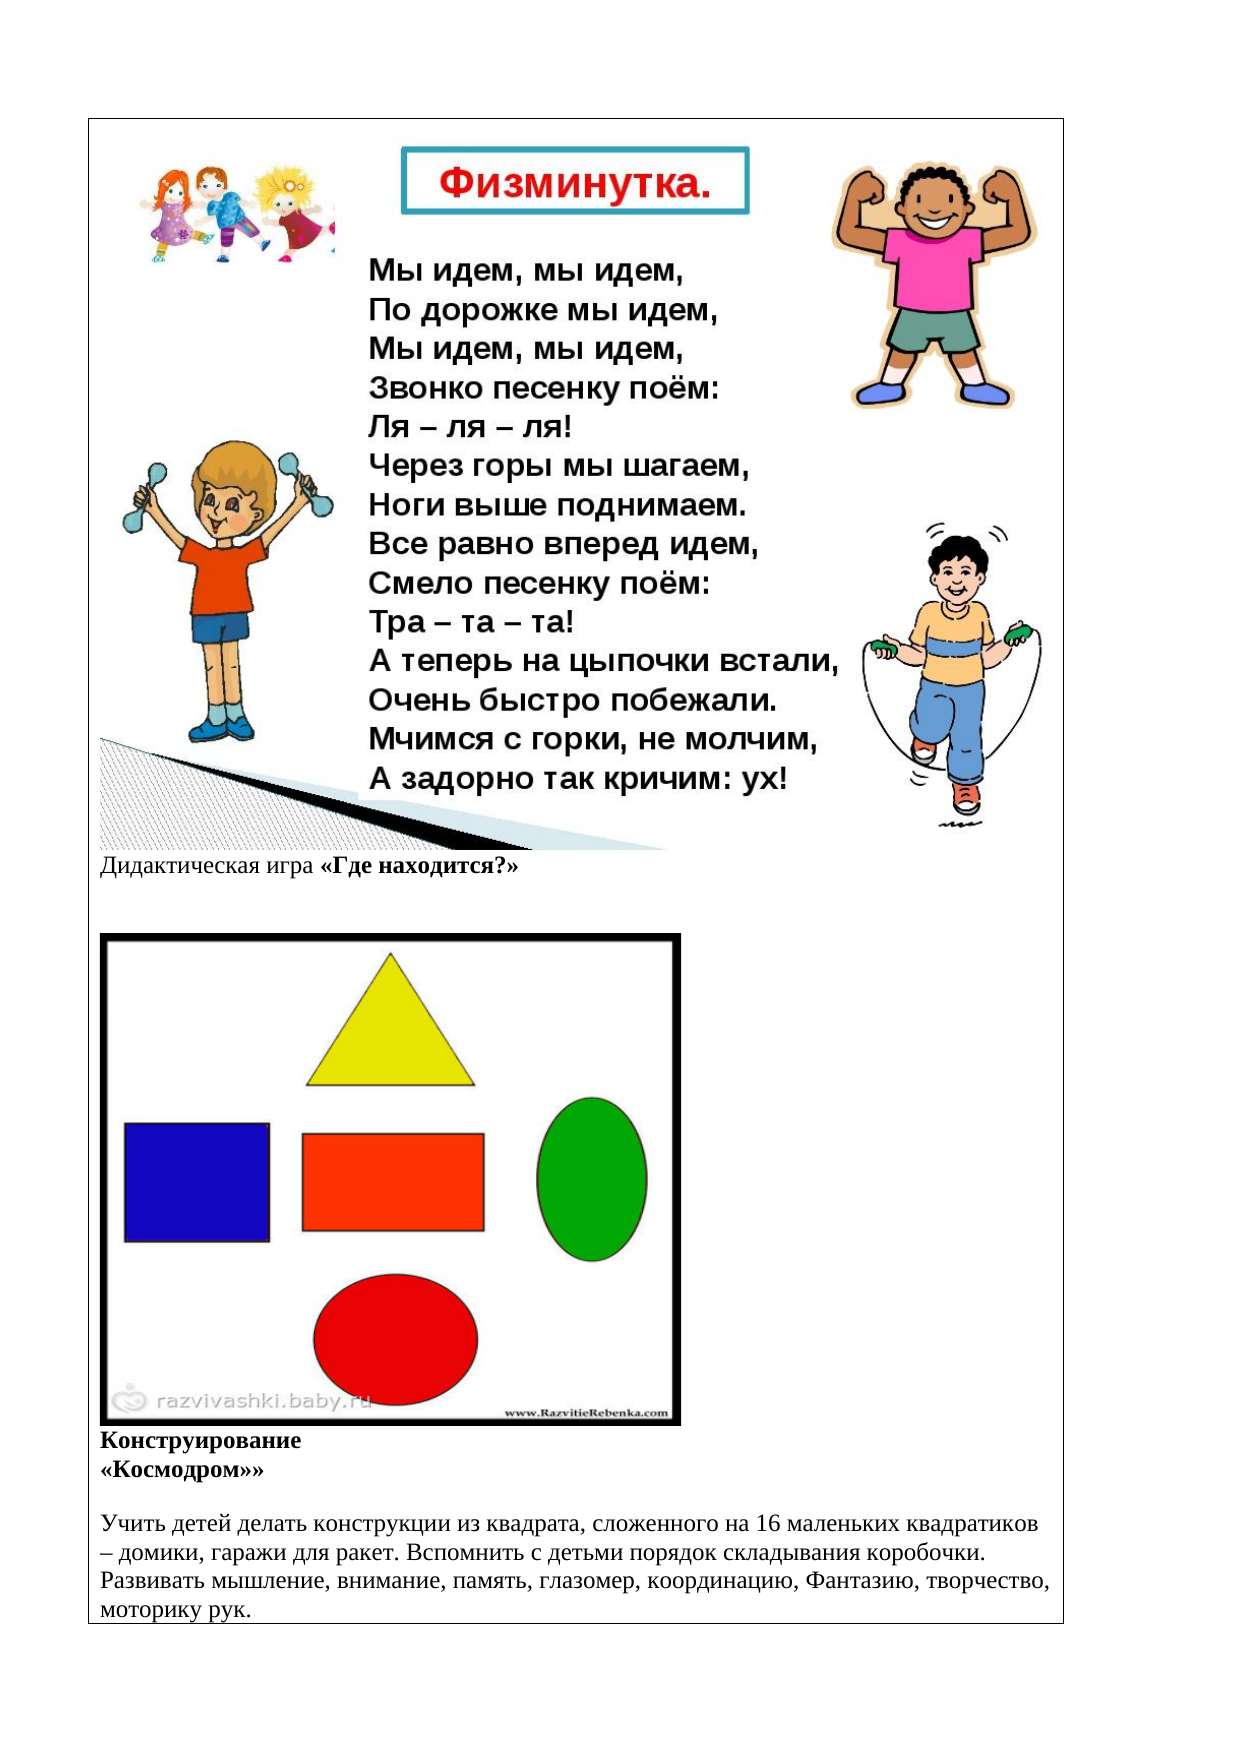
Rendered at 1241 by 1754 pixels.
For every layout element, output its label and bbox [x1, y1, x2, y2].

table_cell [89, 119, 1063, 1623]
picture [99, 933, 682, 1426]
picture [99, 119, 1063, 851]
